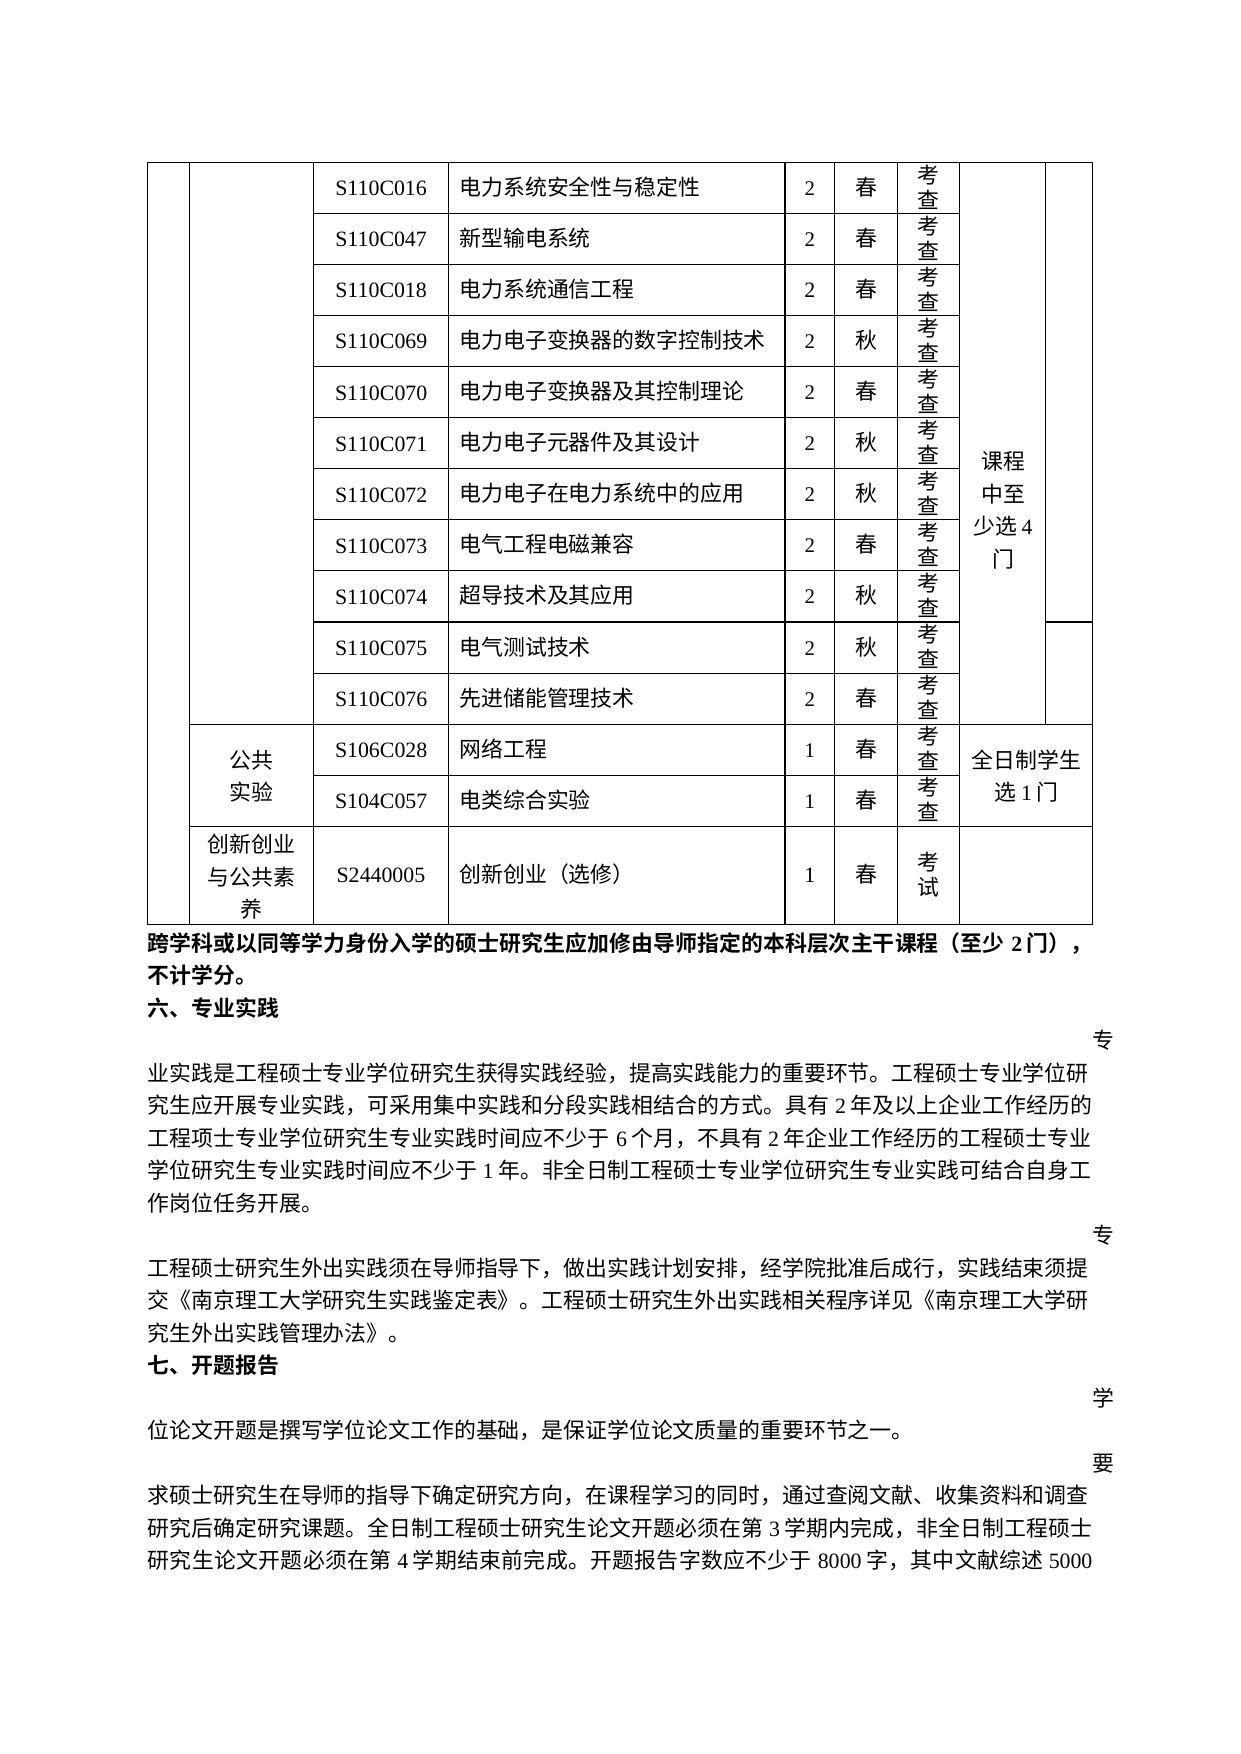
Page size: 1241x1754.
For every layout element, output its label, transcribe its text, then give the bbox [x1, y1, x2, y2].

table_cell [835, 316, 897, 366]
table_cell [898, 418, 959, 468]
text 跨学科或以同等学力身份入学的硕士研究生应加修由导师指定的本科层次主干课程（至少2门），不计学分。 [148, 925, 1092, 990]
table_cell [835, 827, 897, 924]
text 七、开题报告 [148, 1348, 1092, 1380]
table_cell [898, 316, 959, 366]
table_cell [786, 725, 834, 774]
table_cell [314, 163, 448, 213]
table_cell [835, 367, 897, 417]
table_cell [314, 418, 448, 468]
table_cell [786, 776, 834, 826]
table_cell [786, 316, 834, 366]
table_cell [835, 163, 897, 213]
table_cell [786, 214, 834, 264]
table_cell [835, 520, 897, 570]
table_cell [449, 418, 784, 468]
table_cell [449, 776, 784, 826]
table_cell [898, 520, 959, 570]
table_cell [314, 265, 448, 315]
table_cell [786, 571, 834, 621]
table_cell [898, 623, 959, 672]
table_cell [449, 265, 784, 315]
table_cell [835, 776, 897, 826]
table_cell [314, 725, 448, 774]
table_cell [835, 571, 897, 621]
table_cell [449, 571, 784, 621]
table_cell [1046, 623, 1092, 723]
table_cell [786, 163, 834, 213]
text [148, 1445, 1092, 1575]
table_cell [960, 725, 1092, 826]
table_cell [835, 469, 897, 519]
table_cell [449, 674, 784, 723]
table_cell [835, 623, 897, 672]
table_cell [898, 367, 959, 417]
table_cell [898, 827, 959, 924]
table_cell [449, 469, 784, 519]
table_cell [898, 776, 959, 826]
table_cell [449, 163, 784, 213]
text 六、专业实践 [148, 990, 1092, 1023]
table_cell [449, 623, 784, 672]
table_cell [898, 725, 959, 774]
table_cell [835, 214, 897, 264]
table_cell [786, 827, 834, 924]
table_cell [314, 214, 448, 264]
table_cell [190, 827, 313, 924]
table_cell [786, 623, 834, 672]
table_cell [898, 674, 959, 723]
text 专业实践是工程硕士专业学位研究生获得实践经验，提高实践能力的重要环节。工程硕士专业学位研究生应开展专业实践，可采用集中实践和分段实践相结合的方式。具有2年及以上企业工作经历的工程项士专业学位研究生专业实践时间应不少于6个月，不具有2年企业工作经历的工程硕士专业学位研究生专业实践时间应不少于1年。非全日制工程硕士专业学位研究生专业实践可结合自身工作岗位任务开展。 [148, 1023, 1092, 1218]
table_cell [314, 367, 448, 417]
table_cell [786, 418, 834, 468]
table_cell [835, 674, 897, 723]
text 学位论文开题是撰写学位论文工作的基础，是保证学位论文质量的重要环节之一。 [148, 1380, 1092, 1445]
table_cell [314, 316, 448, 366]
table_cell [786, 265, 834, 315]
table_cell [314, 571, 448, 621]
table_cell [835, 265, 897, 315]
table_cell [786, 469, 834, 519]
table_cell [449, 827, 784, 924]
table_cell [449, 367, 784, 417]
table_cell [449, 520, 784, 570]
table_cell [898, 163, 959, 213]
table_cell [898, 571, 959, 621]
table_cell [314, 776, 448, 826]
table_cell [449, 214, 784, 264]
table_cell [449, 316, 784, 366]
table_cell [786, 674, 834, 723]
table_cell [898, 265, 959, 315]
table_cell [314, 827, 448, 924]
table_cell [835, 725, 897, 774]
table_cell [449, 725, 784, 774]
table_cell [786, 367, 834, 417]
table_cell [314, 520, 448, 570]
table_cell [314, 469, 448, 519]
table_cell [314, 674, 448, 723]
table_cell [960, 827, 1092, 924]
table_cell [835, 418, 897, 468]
text 专工程硕士研究生外出实践须在导师指导下，做出实践计划安排，经学院批准后成行，实践结束须提交《南京理工大学研究生实践鉴定表》。工程硕士研究生外出实践相关程序详见《南京理工大学研究生外出实践管理办法》。 [148, 1218, 1092, 1348]
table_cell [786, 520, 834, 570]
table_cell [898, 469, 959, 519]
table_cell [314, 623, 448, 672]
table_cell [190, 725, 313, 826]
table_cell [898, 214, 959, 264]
